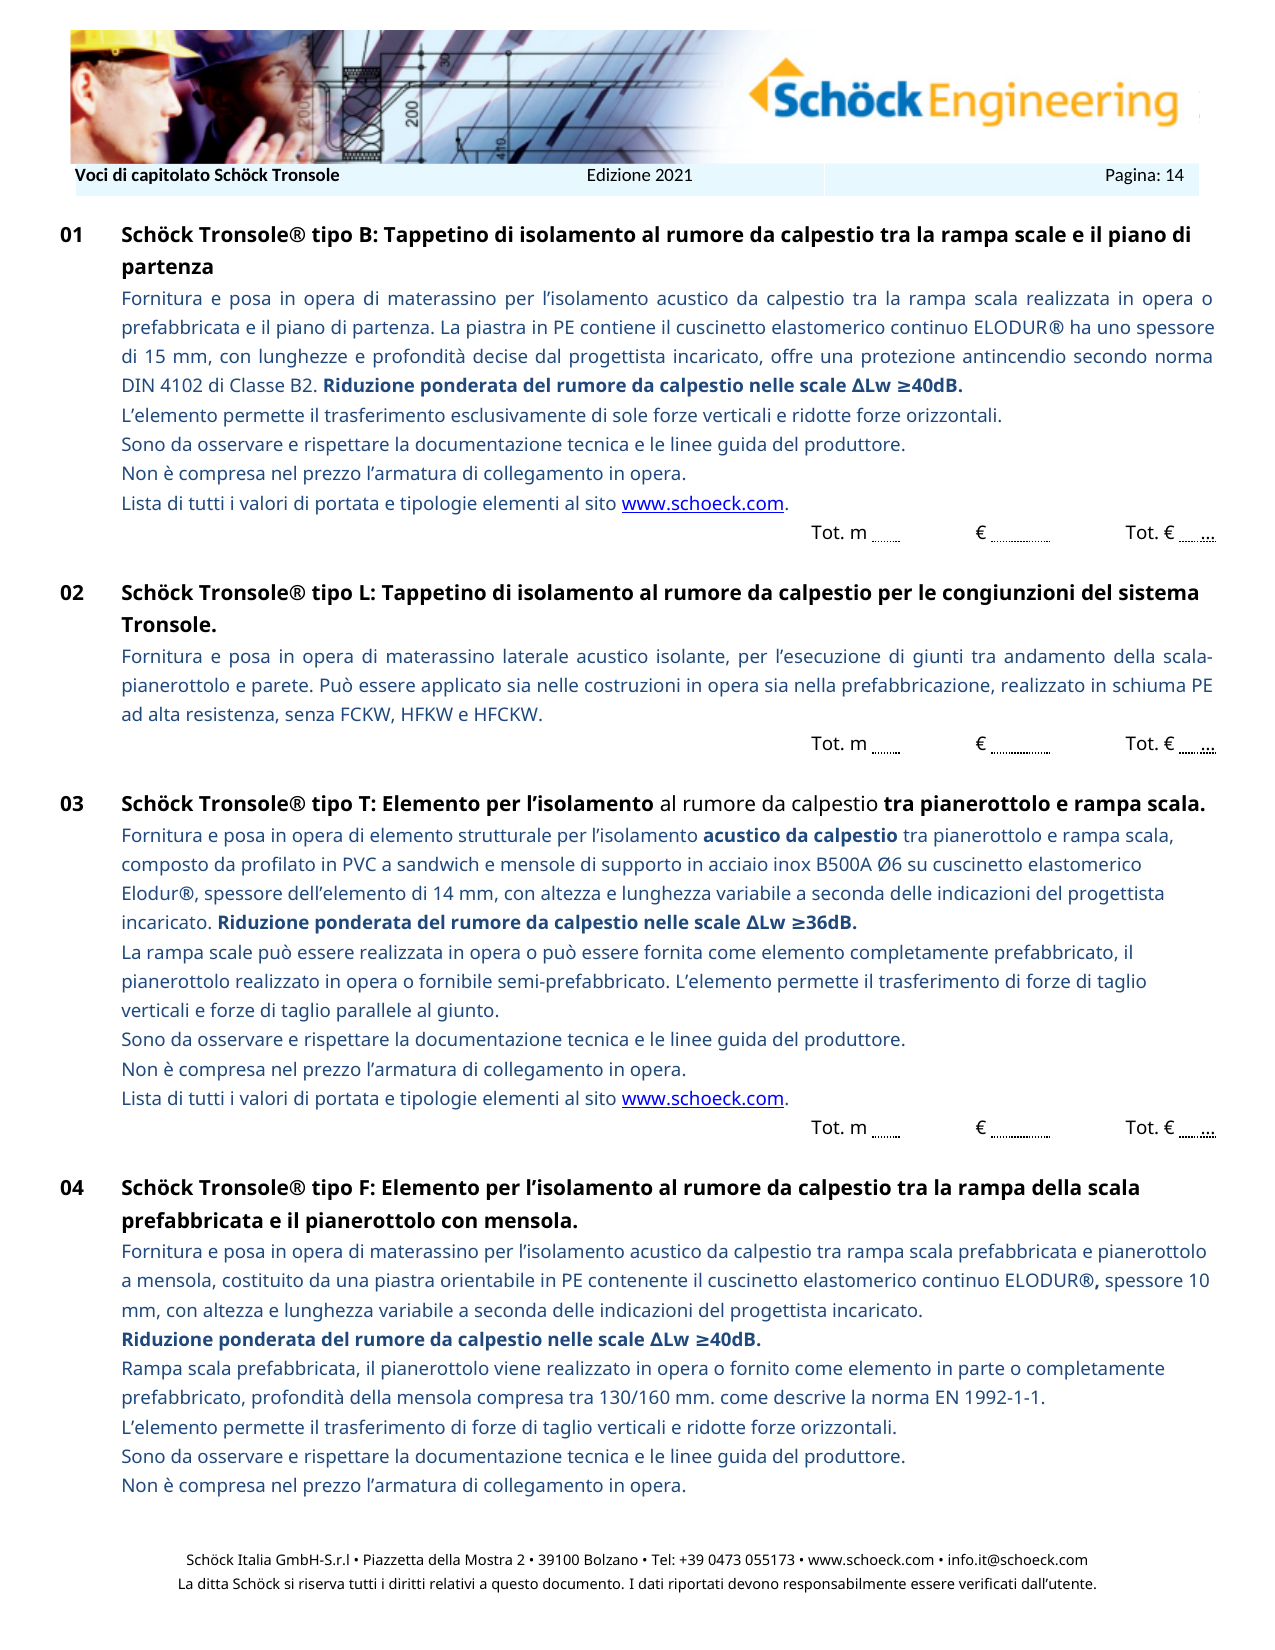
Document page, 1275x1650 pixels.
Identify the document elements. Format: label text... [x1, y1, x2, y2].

list L’elemento permette il trasferimento esclusivamente di sole forze verticali e ridotte forze orizzontali. [121, 402, 1215, 428]
picture [70, 30, 1200, 164]
list Lista di tutti i valori di portata e tipologie elementi al sito www.schoeck.com. [121, 490, 1215, 515]
list Riduzione ponderata del rumore da calpestio nelle scale ∆Lw ≥40dB. [121, 1326, 1215, 1352]
list Tot. m € Tot. € … [196, 731, 1215, 756]
list Schöck Tronsole® tipo B: Tappetino di isolamento al rumore da calpestio tra la rampa scale e il piano di partenza [60, 220, 1215, 281]
list Rampa scala prefabbricata, il pianerottolo viene realizzato in opera o fornito come elemento in parte o completamente prefabbricato, profondità della mensola compresa tra 130/160 mm. come descrive la norma EN 1992-1-1. [121, 1355, 1215, 1410]
list Lista di tutti i valori di portata e tipologie elementi al sito www.schoeck.com. [121, 1085, 1215, 1111]
list Fornitura e posa in opera di elemento strutturale per l’isolamento acustico da calpestio tra pianerottolo e rampa scala, composto da profilato in PVC a sandwich e mensole di supporto in acciaio inox B500A Ø6 su cuscinetto elastomerico Elodur®, spessore dell’elemento di 14 mm, con altezza e lunghezza variabile a seconda delle indicazioni del progettista incaricato. Riduzione ponderata del rumore da calpestio nelle scale ∆Lw ≥36dB. [121, 822, 1215, 935]
list Non è compresa nel prezzo l’armatura di collegamento in opera. [121, 1472, 1215, 1498]
list Schöck Tronsole® tipo T: Elemento per l’isolamento al rumore da calpestio tra pianerottolo e rampa scala. [60, 789, 1215, 818]
list Schöck Tronsole® tipo L: Tappetino di isolamento al rumore da calpestio per le congiunzioni del sistema Tronsole. [60, 578, 1215, 639]
list Fornitura e posa in opera di materassino laterale acustico isolante, per l’esecuzione di giunti tra andamento della scala- pianerottolo e parete. Può essere applicato sia nelle costruzioni in opera sia nella prefabbricazione, realizzato in schiuma PE ad alta resistenza, senza FCKW, HFKW e HFCKW. [121, 643, 1215, 727]
list Tot. m € Tot. € … [196, 519, 1215, 545]
list Sono da osservare e rispettare la documentazione tecnica e le linee guida del produttore. [121, 1027, 1215, 1052]
list Sono da osservare e rispettare la documentazione tecnica e le linee guida del produttore. [121, 1443, 1215, 1469]
list Fornitura e posa in opera di materassino per l’isolamento acustico da calpestio tra rampa scala prefabbricata e pianerottolo a mensola, costituito da una piastra orientabile in PE contenente il cuscinetto elastomerico continuo ELODUR®, spessore 10 mm, con altezza e lunghezza variabile a seconda delle indicazioni del progettista incaricato. [121, 1238, 1215, 1322]
list Tot. m € Tot. € … [196, 1114, 1215, 1140]
list Schöck Tronsole® tipo F: Elemento per l’isolamento al rumore da calpestio tra la rampa della scala prefabbricata e il pianerottolo con mensola. [60, 1173, 1215, 1234]
list La rampa scale può essere realizzata in opera o può essere fornita come elemento completamente prefabbricato, il pianerottolo realizzato in opera o fornibile semi-prefabbricato. L’elemento permette il trasferimento di forze di taglio verticali e forze di taglio parallele al giunto. [121, 939, 1215, 1023]
list Non è compresa nel prezzo l’armatura di collegamento in opera. [121, 1056, 1215, 1082]
list L’elemento permette il trasferimento di forze di taglio verticali e ridotte forze orizzontali. [121, 1414, 1215, 1439]
list Sono da osservare e rispettare la documentazione tecnica e le linee guida del produttore. [121, 431, 1215, 457]
list Non è compresa nel prezzo l’armatura di collegamento in opera. [121, 461, 1215, 486]
list Fornitura e posa in opera di materassino per l’isolamento acustico da calpestio tra la rampa scala realizzata in opera o prefabbricata e il piano di partenza. La piastra in PE contiene il cuscinetto elastomerico continuo ELODUR® ha uno spessore di 15 mm, con lunghezze e profondità decise dal progettista incaricato, offre una protezione antincendio secondo norma DIN 4102 di Classe B2. Riduzione ponderata del rumore da calpestio nelle scale ∆Lw ≥40dB. [121, 285, 1215, 398]
